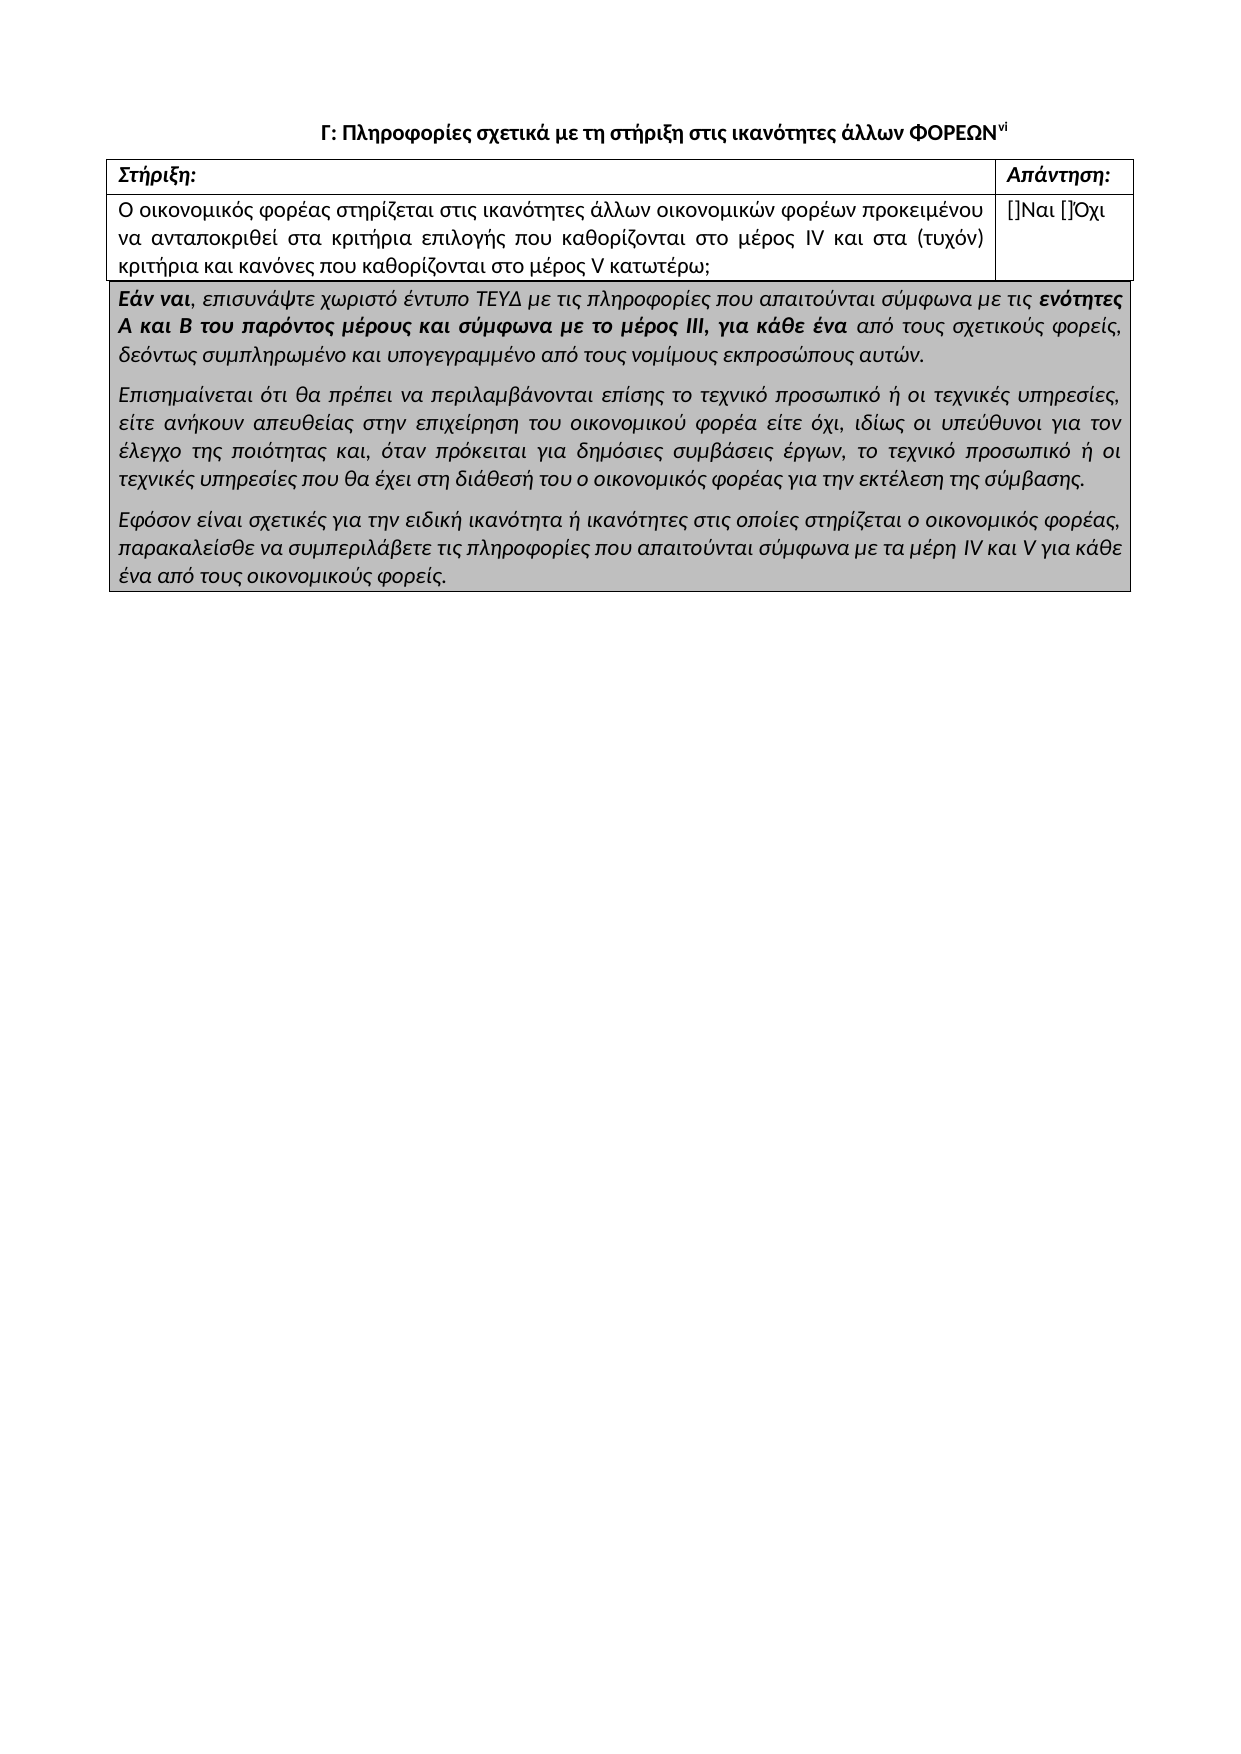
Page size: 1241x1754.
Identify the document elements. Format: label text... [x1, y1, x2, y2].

text Εάν ναι, επισυνάψτε χωριστό έντυπο ΤΕΥΔ με τις πληροφορίες που απαιτούνται σύμφωνα με τις ενότητες Α και Β του παρόντος μέρους και σύμφωνα με το μέρος ΙΙΙ, για κάθε ένα από τους σχετικούς φορείς, δεόντως συμπληρωμένο και υπογεγραμμένο από τους νομίμους εκπροσώπους αυτών. [110, 282, 1130, 368]
table_header Στήριξη: [107, 160, 995, 194]
text Εφόσον είναι σχετικές για την ειδική ικανότητα ή ικανότητες στις οποίες στηρίζεται ο οικονομικός φορέας, παρακαλείσθε να συμπεριλάβετε τις πληροφορίες που απαιτούνται σύμφωνα με τα μέρη IV και V για κάθε ένα από τους οικονομικούς φορείς. [110, 502, 1130, 591]
table_cell []Ναι []Όχι [996, 195, 1133, 279]
table_header Απάντηση: [996, 160, 1133, 194]
text Γ: Πληροφορίες σχετικά με τη στήριξη στις ικανότητες άλλων ΦΟΡΕΩΝ [207, 118, 1122, 146]
text Επισημαίνεται ότι θα πρέπει να περιλαμβάνονται επίσης το τεχνικό προσωπικό ή οι τεχνικές υπηρεσίες, είτε ανήκουν απευθείας στην επιχείρηση του οικονομικού φορέα είτε όχι, ιδίως οι υπεύθυνοι για τον έλεγχο της ποιότητας και, όταν πρόκειται για δημόσιες συμβάσεις έργων, το τεχνικό προσωπικό ή οι τεχνικές υπηρεσίες που θα έχει στη διάθεσή του ο οικονομικός φορέας για την εκτέλεση της σύμβασης. [110, 377, 1130, 492]
table_cell Ο οικονομικός φορέας στηρίζεται στις ικανότητες άλλων οικονομικών φορέων προκειμένου να ανταποκριθεί στα κριτήρια επιλογής που καθορίζονται στο μέρος IV και στα (τυχόν) κριτήρια και κανόνες που καθορίζονται στο μέρος V κατωτέρω; [107, 195, 995, 279]
